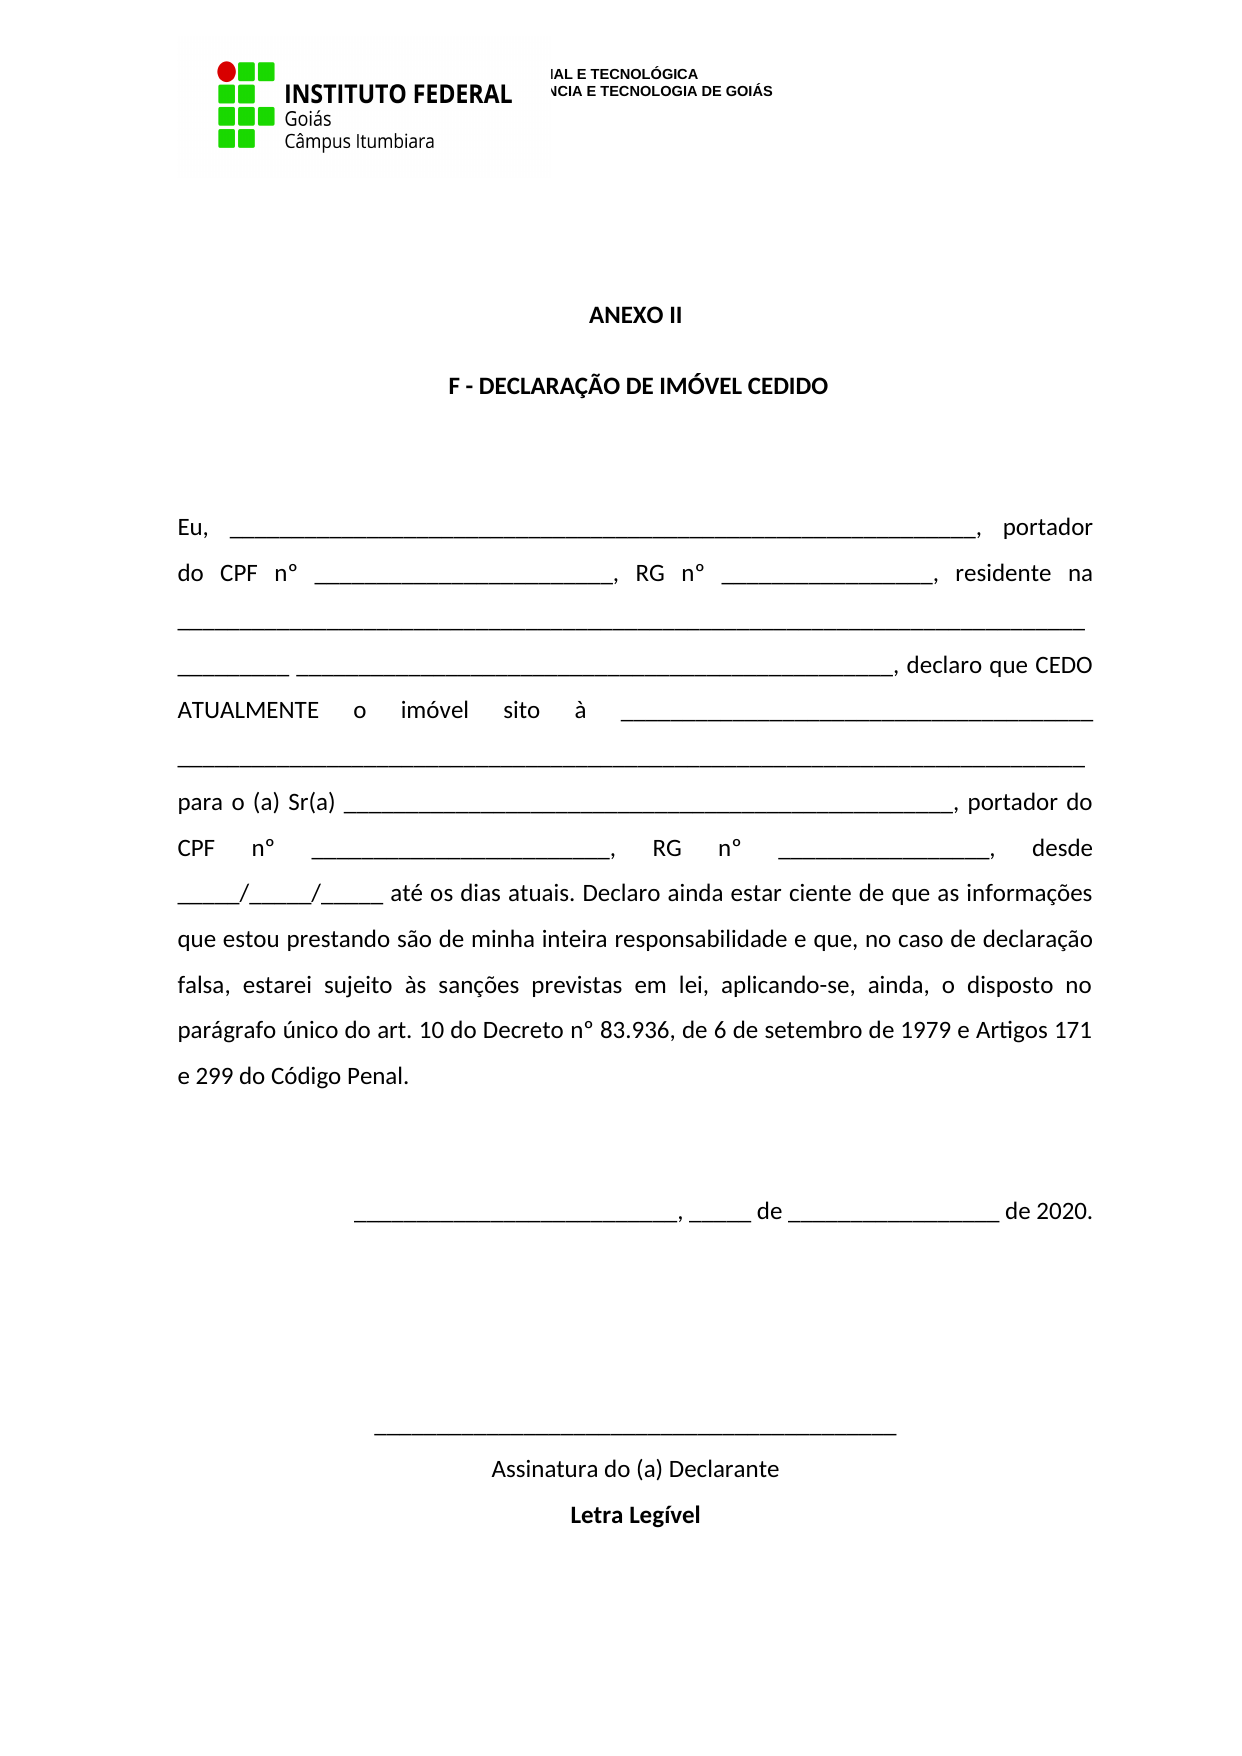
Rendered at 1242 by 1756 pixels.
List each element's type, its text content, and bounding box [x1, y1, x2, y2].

text Eu, ____________________________________________________________, portador do CPF nº ________________________, RG nº _________________, residente na __________________________________________________________________________________ ________________________________________________, declaro que CEDO ATUALMENTE o imóvel sito à ______________________________________ _________________________________________________________________________ para o (a) Sr(a) _________________________________________________, portador do CPF nº ________________________, RG nº _________________, desde _____/_____/_____ até os dias atuais. Declaro ainda estar ciente de que as informações que estou prestando são de minha inteira responsabilidade e que, no caso de declaração falsa, estarei sujeito às sanções previstas em lei, aplicando-se, ainda, o disposto no parágrafo único do art. 10 do Decreto nº 83.936, de 6 de setembro de 1979 e Artigos 171 e 299 do Código Penal. [177, 512, 1094, 1091]
picture [177, 36, 552, 178]
text __________________________________________ [177, 1408, 1094, 1438]
text ANEXO II [177, 299, 1094, 330]
text F - DECLARAÇÃO DE IMÓVEL CEDIDO [177, 370, 1094, 401]
text Letra Legível [177, 1499, 1094, 1530]
text __________________________, _____ de _________________ de 2020. [177, 1196, 1094, 1226]
text Assinatura do (a) Declarante [177, 1453, 1094, 1484]
